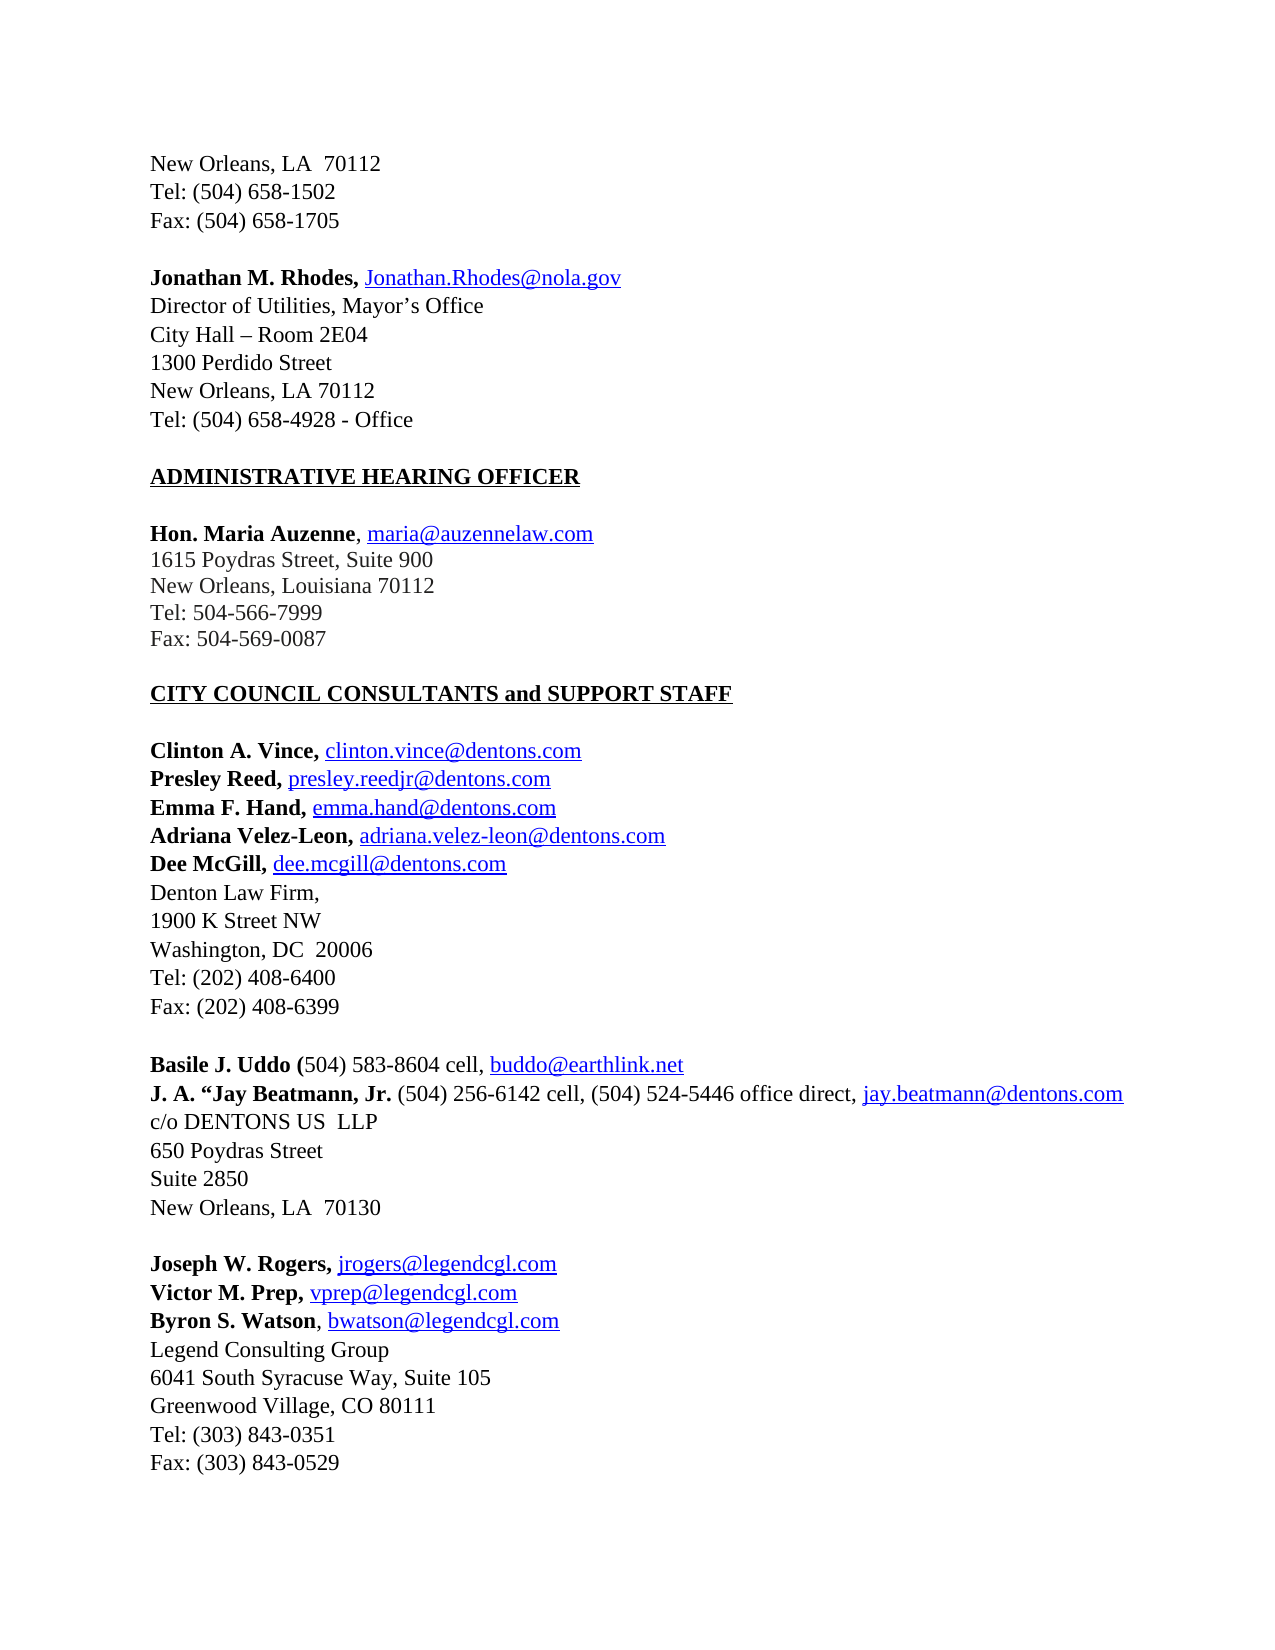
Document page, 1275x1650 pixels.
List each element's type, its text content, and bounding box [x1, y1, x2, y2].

text New Orleans, LA 70130 [150, 1193, 1125, 1220]
text Joseph W. Rogers, jrogers@legendcgl.com [150, 1250, 1125, 1277]
text Fax: (303) 843-0529 [150, 1449, 1125, 1476]
text Tel: (303) 843-0351 [150, 1421, 1125, 1447]
text CITY COUNCIL CONSULTANTS and SUPPORT STAFF [150, 680, 1125, 706]
text Hon. Maria Auzenne, maria@auzennelaw.com [150, 520, 1125, 546]
text Tel: (504) 658-1502 [150, 178, 1125, 205]
text New Orleans, LA 70112 [150, 377, 1125, 404]
text ADMINISTRATIVE HEARING OFFICER [150, 463, 1125, 489]
text Adriana Velez-Leon, adriana.velez-leon@dentons.com [150, 822, 1125, 848]
text Victor M. Prep, vprep@legendcgl.com [150, 1279, 1125, 1305]
text 650 Poydras Street [150, 1137, 1125, 1163]
text New Orleans, Louisiana 70112 [150, 572, 1125, 599]
text Director of Utilities, Mayor’s Office [150, 292, 1125, 318]
text Fax: (202) 408-6399 [150, 993, 1125, 1019]
text New Orleans, LA 70112 [150, 150, 1125, 176]
text City Hall – Room 2E04 [150, 321, 1125, 347]
text Jonathan M. Rhodes, Jonathan.Rhodes@nola.gov [150, 264, 1125, 290]
text 6041 South Syracuse Way, Suite 105 [150, 1364, 1125, 1391]
text Emma F. Hand, emma.hand@dentons.com [150, 794, 1125, 820]
text Tel: (504) 658-4928 - Office [150, 406, 1125, 432]
text Tel: 504-566-7999 [150, 599, 1125, 625]
text Denton Law Firm, [150, 879, 1125, 905]
text 1300 Perdido Street [150, 349, 1125, 375]
text Clinton A. Vince, clinton.vince@dentons.com [150, 737, 1125, 763]
text Presley Reed, presley.reedjr@dentons.com [150, 765, 1125, 792]
text Legend Consulting Group [150, 1336, 1125, 1362]
text 1615 Poydras Street, Suite 900 [150, 546, 1125, 572]
text Basile J. Uddo (504) 583-8604 cell, buddo@earthlink.net [150, 1051, 1125, 1078]
text Dee McGill, dee.mcgill@dentons.com [150, 851, 1125, 877]
text Tel: (202) 408-6400 [150, 964, 1125, 991]
text J. A. “Jay Beatmann, Jr. (504) 256-6142 cell, (504) 524-5446 office direct, jay.beatmann@dentons.com [150, 1080, 1125, 1106]
text Suite 2850 [150, 1165, 1125, 1191]
text Greenwood Village, CO 80111 [150, 1393, 1125, 1419]
text Byron S. Watson, bwatson@legendcgl.com [150, 1307, 1125, 1334]
text Fax: (504) 658-1705 [150, 207, 1125, 233]
text 1900 K Street NW [150, 907, 1125, 934]
text Washington, DC 20006 [150, 936, 1125, 962]
text c/o DENTONS US LLP [150, 1108, 1125, 1134]
text Fax: 504-569-0087 [150, 625, 1125, 651]
